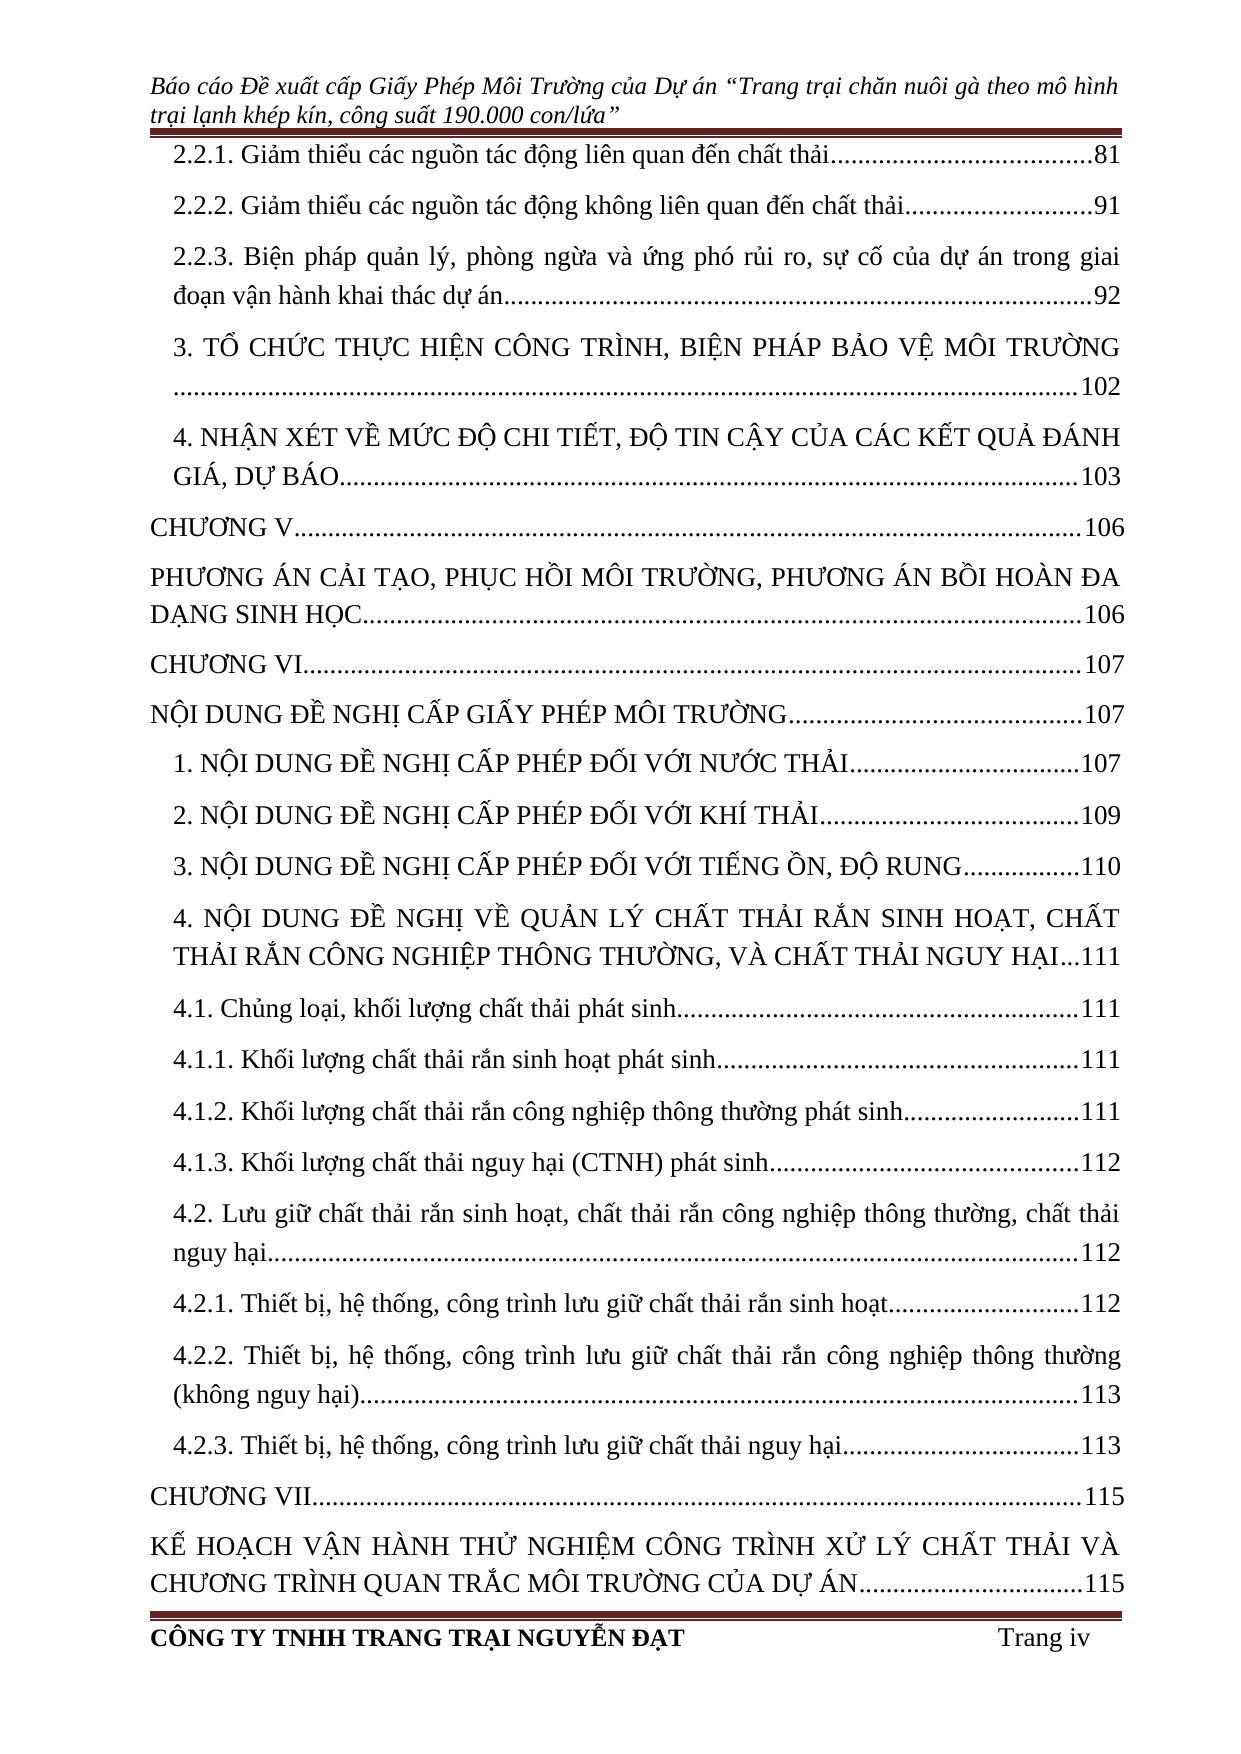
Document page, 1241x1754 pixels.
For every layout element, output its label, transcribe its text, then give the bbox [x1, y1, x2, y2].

text 4.1.1. Khối lượng chất thải rắn sinh hoạt phát sinh 111 [173, 1043, 1122, 1074]
text NỘI DUNG ĐỀ NGHỊ CẤP GIẤY PHÉP MÔI TRƯỜNG 107 [150, 698, 1122, 729]
text PHƯƠNG ÁN CẢI TẠO, PHỤC HỒI MÔI TRƯỜNG, PHƯƠNG ÁN BỒI HOÀN ĐA DẠNG SINH HỌC 106 [150, 561, 1122, 629]
text CHƯƠNG V 106 [150, 511, 1122, 542]
text 4.2.1. Thiết bị, hệ thống, công trình lưu giữ chất thải rắn sinh hoạt 112 [173, 1287, 1122, 1319]
text 4.1.3. Khối lượng chất thải nguy hại (CTNH) phát sinh 112 [173, 1146, 1122, 1177]
text 3. NỘI DUNG ĐỀ NGHỊ CẤP PHÉP ĐỐI VỚI TIẾNG ỒN, ĐỘ RUNG 110 [963, 850, 1122, 881]
text 4.2. Lưu giữ chất thải rắn sinh hoạt, chất thải rắn công nghiệp thông thường, chất thải nguy hại 112 [173, 1197, 1122, 1267]
text 2.2.1. Giảm thiểu các nguồn tác động liên quan đến chất thải 81 [173, 138, 1122, 169]
text CHƯƠNG VI 107 [150, 648, 1122, 679]
text 4.1.2. Khối lượng chất thải rắn công nghiệp thông thường phát sinh 111 [173, 1094, 1122, 1126]
text 2.2.3. Biện pháp quản lý, phòng ngừa và ứng phó rủi ro, sự cố của dự án trong giai đoạn vận hành khai thác dự án 92 [173, 241, 1122, 311]
text 2.2.2. Giảm thiểu các nguồn tác động không liên quan đến chất thải 91 [173, 189, 1122, 220]
text 1. NỘI DUNG ĐỀ NGHỊ CẤP PHÉP ĐỐI VỚI NƯỚC THẢI 107 [849, 748, 1122, 779]
text 2. NỘI DUNG ĐỀ NGHỊ CẤP PHÉP ĐỐI VỚI KHÍ THẢI 109 [819, 799, 1122, 830]
text KẾ HOẠCH VẬN HÀNH THỬ NGHIỆM CÔNG TRÌNH XỬ LÝ CHẤT THẢI VÀ CHƯƠNG TRÌNH QUAN TRẮC MÔI TRƯỜNG CỦA DỰ ÁN 115 [150, 1530, 1122, 1599]
text 4.2.3. Thiết bị, hệ thống, công trình lưu giữ chất thải nguy hại 113 [173, 1429, 1122, 1460]
text 4.2.2. Thiết bị, hệ thống, công trình lưu giữ chất thải rắn công nghiệp thông thường (không nguy hại) 113 [173, 1339, 1122, 1409]
text 4. NỘI DUNG ĐỀ NGHỊ VỀ QUẢN LÝ CHẤT THẢI RẮN SINH HOẠT, CHẤT THẢI RẮN CÔNG NGHIỆP THÔNG THƯỜNG, VÀ CHẤT THẢI NGUY HẠI 111 [173, 902, 1122, 972]
text 4.1. Chủng loại, khối lượng chất thải phát sinh 111 [173, 992, 1122, 1023]
text 3. TỔ CHỨC THỰC HIỆN CÔNG TRÌNH, BIỆN PHÁP BẢO VỆ MÔI TRƯỜNG 102 [173, 362, 1122, 401]
text CHƯƠNG VII 115 [150, 1480, 1122, 1512]
text 4. NHẬN XÉT VỀ MỨC ĐỘ CHI TIẾT, ĐỘ TIN CẬY CỦA CÁC KẾT QUẢ ĐÁNH GIÁ, DỰ BÁO 103 [173, 452, 1122, 491]
